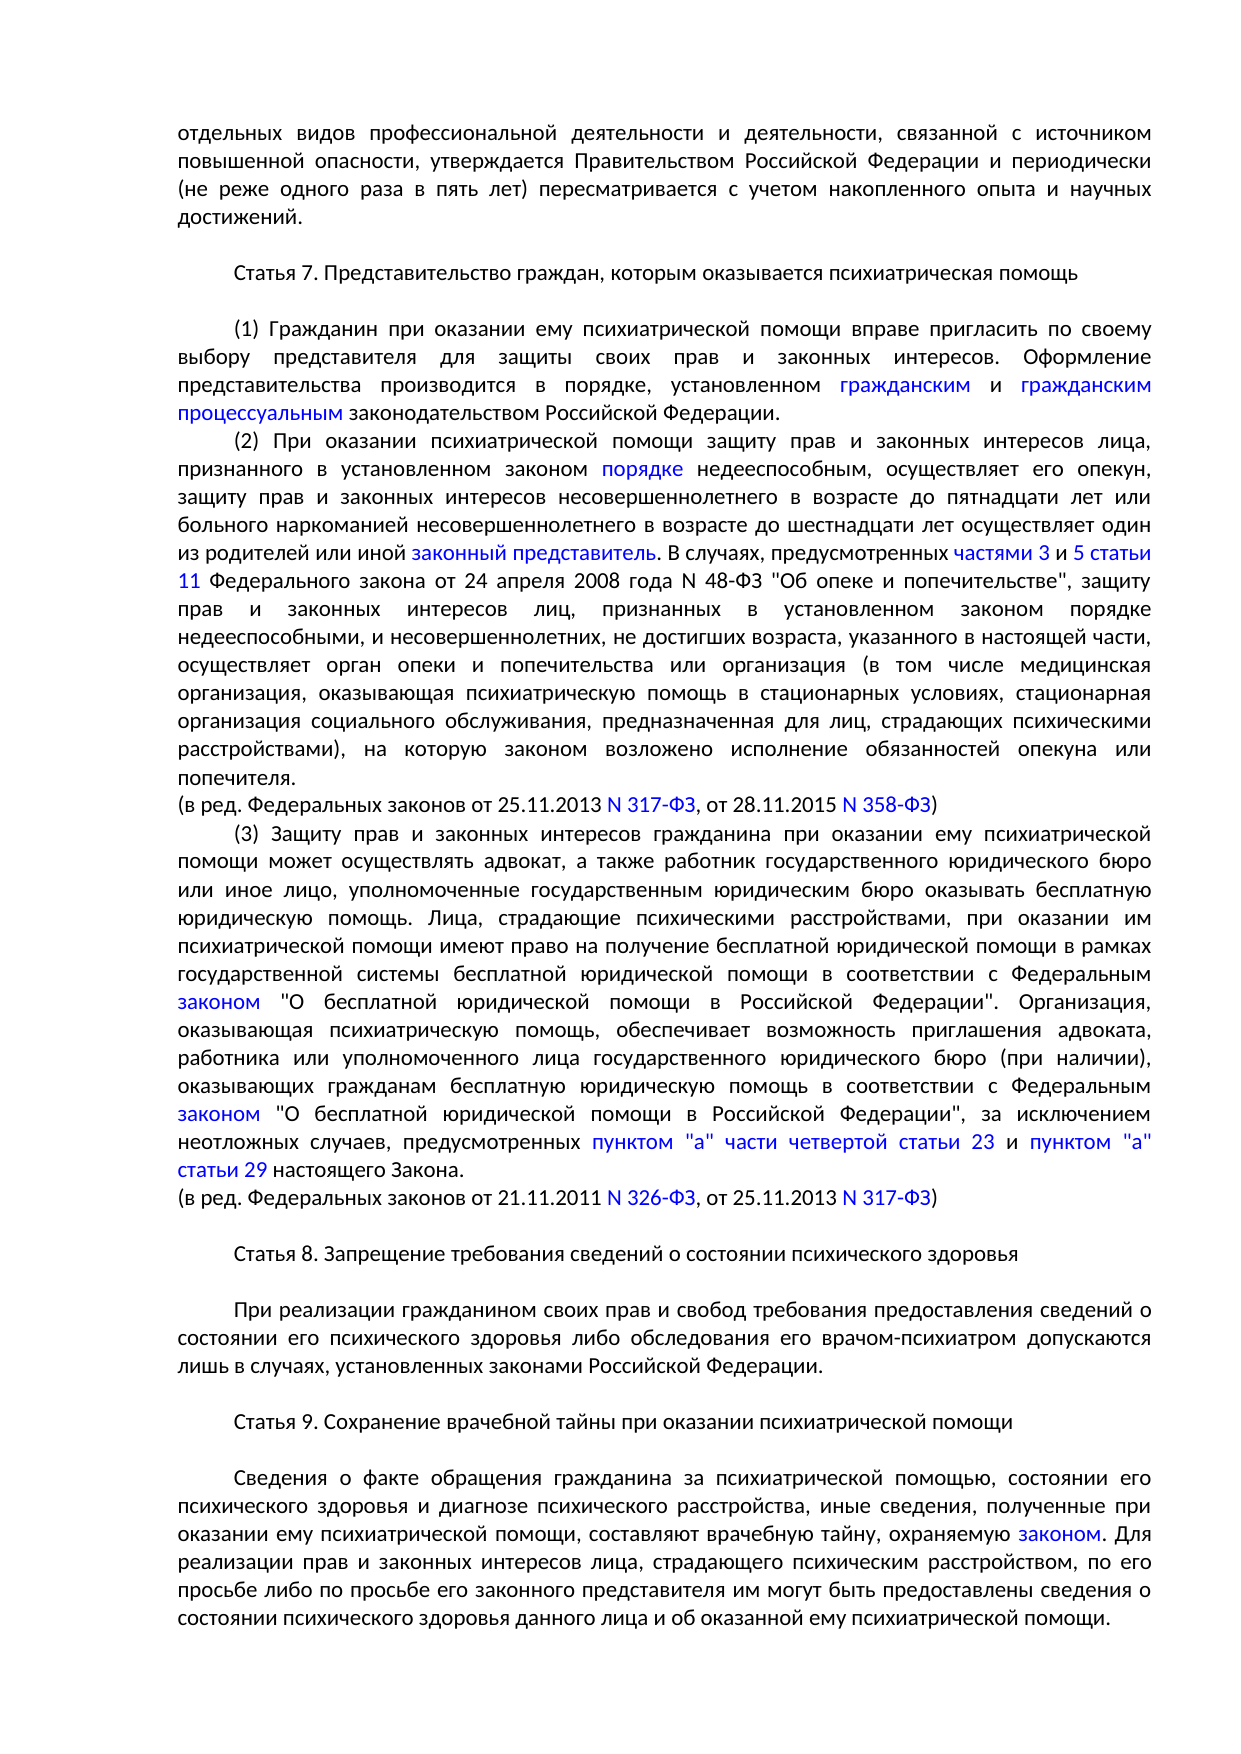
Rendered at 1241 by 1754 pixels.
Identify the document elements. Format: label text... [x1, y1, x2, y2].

text (в ред. Федеральных законов от 21.11.2011 N 326-ФЗ, от 25.11.2013 N 317-ФЗ) [177, 1183, 1152, 1211]
text При реализации гражданином своих прав и свобод требования предоставления сведений о состоянии его психического здоровья либо обследования его врачом-психиатром допускаются лишь в случаях, установленных законами Российской Федерации. [177, 1295, 1152, 1379]
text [177, 118, 1152, 230]
text (1) Гражданин при оказании ему психиатрической помощи вправе пригласить по своему выбору представителя для защиты своих прав и законных интересов. Оформление представительства производится в порядке, установленном гражданским и гражданским процессуальным законодательством Российской Федерации. [177, 314, 1152, 426]
text (3) Защиту прав и законных интересов гражданина при оказании ему психиатрической помощи может осуществлять адвокат, а также работник государственного юридического бюро или иное лицо, уполномоченные государственным юридическим бюро оказывать бесплатную юридическую помощь. Лица, страдающие психическими расстройствами, при оказании им психиатрической помощи имеют право на получение бесплатной юридической помощи в рамках государственной системы бесплатной юридической помощи в соответствии с Федеральным законом "О бесплатной юридической помощи в Российской Федерации". Организация, оказывающая психиатрическую помощь, обеспечивает возможность приглашения адвоката, работника или уполномоченного лица государственного юридического бюро (при наличии), оказывающих гражданам бесплатную юридическую помощь в соответствии с Федеральным законом "О бесплатной юридической помощи в Российской Федерации", за исключением неотложных случаев, предусмотренных пунктом "а" части четвертой статьи 23 и пунктом "а" статьи 29 настоящего Закона. [177, 819, 1152, 1183]
text Статья 8. Запрещение требования сведений о состоянии психического здоровья [177, 1239, 1152, 1267]
text Статья 9. Сохранение врачебной тайны при оказании психиатрической помощи [177, 1407, 1152, 1435]
text Сведения о факте обращения гражданина за психиатрической помощью, состоянии его психического здоровья и диагнозе психического расстройства, иные сведения, полученные при оказании ему психиатрической помощи, составляют врачебную тайну, охраняемую законом. Для реализации прав и законных интересов лица, страдающего психическим расстройством, по его просьбе либо по просьбе его законного представителя им могут быть предоставлены сведения о состоянии психического здоровья данного лица и об оказанной ему психиатрической помощи. [177, 1463, 1152, 1631]
text Статья 7. Представительство граждан, которым оказывается психиатрическая помощь [177, 258, 1152, 286]
text (2) При оказании психиатрической помощи защиту прав и законных интересов лица, признанного в установленном законом порядке недееспособным, осуществляет его опекун, защиту прав и законных интересов несовершеннолетнего в возрасте до пятнадцати лет или больного наркоманией несовершеннолетнего в возрасте до шестнадцати лет осуществляет один из родителей или иной законный представитель. В случаях, предусмотренных частями 3 и 5 статьи 11 Федерального закона от 24 апреля 2008 года N 48-ФЗ "Об опеке и попечительстве", защиту прав и законных интересов лиц, признанных в установленном законом порядке недееспособными, и несовершеннолетних, не достигших возраста, указанного в настоящей части, осуществляет орган опеки и попечительства или организация (в том числе медицинская организация, оказывающая психиатрическую помощь в стационарных условиях, стационарная организация социального обслуживания, предназначенная для лиц, страдающих психическими расстройствами), на которую законом возложено исполнение обязанностей опекуна или попечителя. [177, 426, 1152, 791]
text (в ред. Федеральных законов от 25.11.2013 N 317-ФЗ, от 28.11.2015 N 358-ФЗ) [177, 791, 1152, 819]
